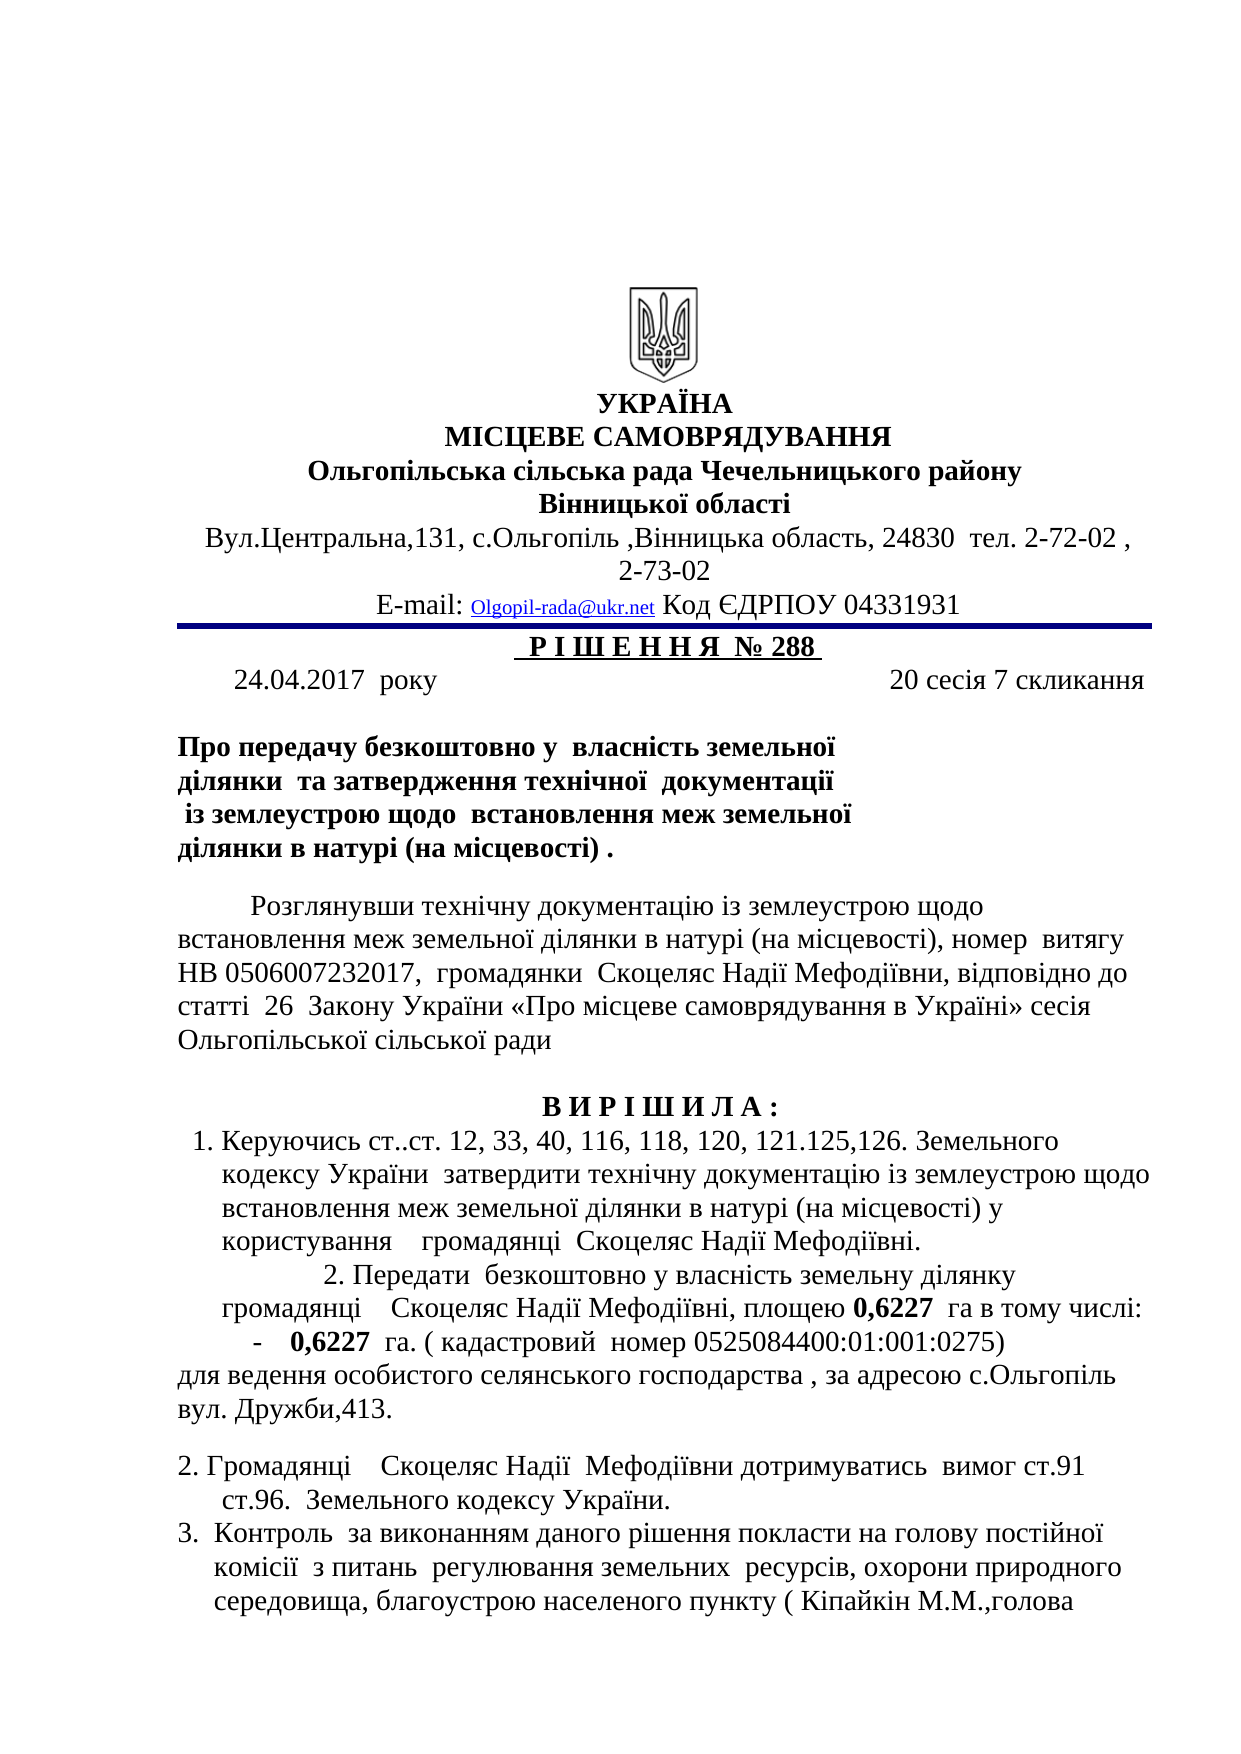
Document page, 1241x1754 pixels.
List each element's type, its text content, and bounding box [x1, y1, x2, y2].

text Про передачу безкоштовно у власність земельної [177, 729, 1152, 763]
text ділянки в натурі (на місцевості) . [177, 830, 1152, 864]
text 24.04.2017 року 20 сесія 7 скликання [233, 662, 1152, 696]
text 2. Передати безкоштовно у власність земельну ділянку громадянці Скоцеляс Надії Мефодіївні, площею 0,6227 га в тому числі: [177, 1257, 1152, 1324]
text 3. Контроль за виконанням даного рішення покласти на голову постійної [177, 1516, 1152, 1549]
text Вул.Центральна,131, с.Ольгопіль ,Вінницька область, 24830 тел. 2-72-02 , [177, 520, 1152, 553]
text Р І Ш Е Н Н Я № 288 [177, 629, 1152, 662]
text середовища, благоустрою населеного пункту ( Кіпайкін М.М.,голова [177, 1583, 1152, 1616]
text В И Р І Ш И Л А : [177, 1089, 1152, 1123]
text Розглянувши технічну документацію із землеустрою щодо встановлення меж земельної ділянки в натурі (на місцевості), номер витягу НВ 0506007232017, громадянки Скоцеляс Надії Мефодіївни, відповідно до статті 26 Закону України «Про місцеве самоврядування в Україні» сесія Ольгопільської сільської ради [177, 888, 1152, 1056]
text 2-73-02 [177, 553, 1152, 587]
text Вінницької області [177, 486, 1152, 520]
text E-mail: Olgopіl-rada@ukr.net Код ЄДРПОУ 04331931 [177, 587, 1152, 623]
list 0,6227 га. ( кадастровий номер 0525084400:01:001:0275) [252, 1324, 1152, 1357]
text 1. Керуючись ст..ст. 12, 33, 40, 116, 118, 120, 121.125,126. Земельного кодексу України затвердити технічну документацію із землеустрою щодо встановлення меж земельної ділянки в натурі (на місцевості) у користування громадянці Скоцеляс Надії Мефодіївні. [177, 1123, 1152, 1257]
text ділянки та затвердження технічної документації [177, 763, 1152, 797]
text із землеустрою щодо встановлення меж земельної [177, 797, 1152, 830]
text Ольгопільська сільська рада Чечельницького району [177, 453, 1152, 486]
text 2. Громадянці Скоцеляс Надії Мефодіївни дотримуватись вимог ст.91 ст.96. Земельного кодексу України. [177, 1448, 1152, 1516]
text УКРАЇНА [177, 386, 1152, 419]
text для ведення особистого селянського господарства , за адресою с.Ольгопіль вул. Дружби,413. [177, 1357, 1152, 1424]
text МІСЦЕВЕ САМОВРЯДУВАННЯ [177, 419, 1152, 453]
text комісії з питань регулювання земельних ресурсів, охорони природного [177, 1549, 1152, 1583]
